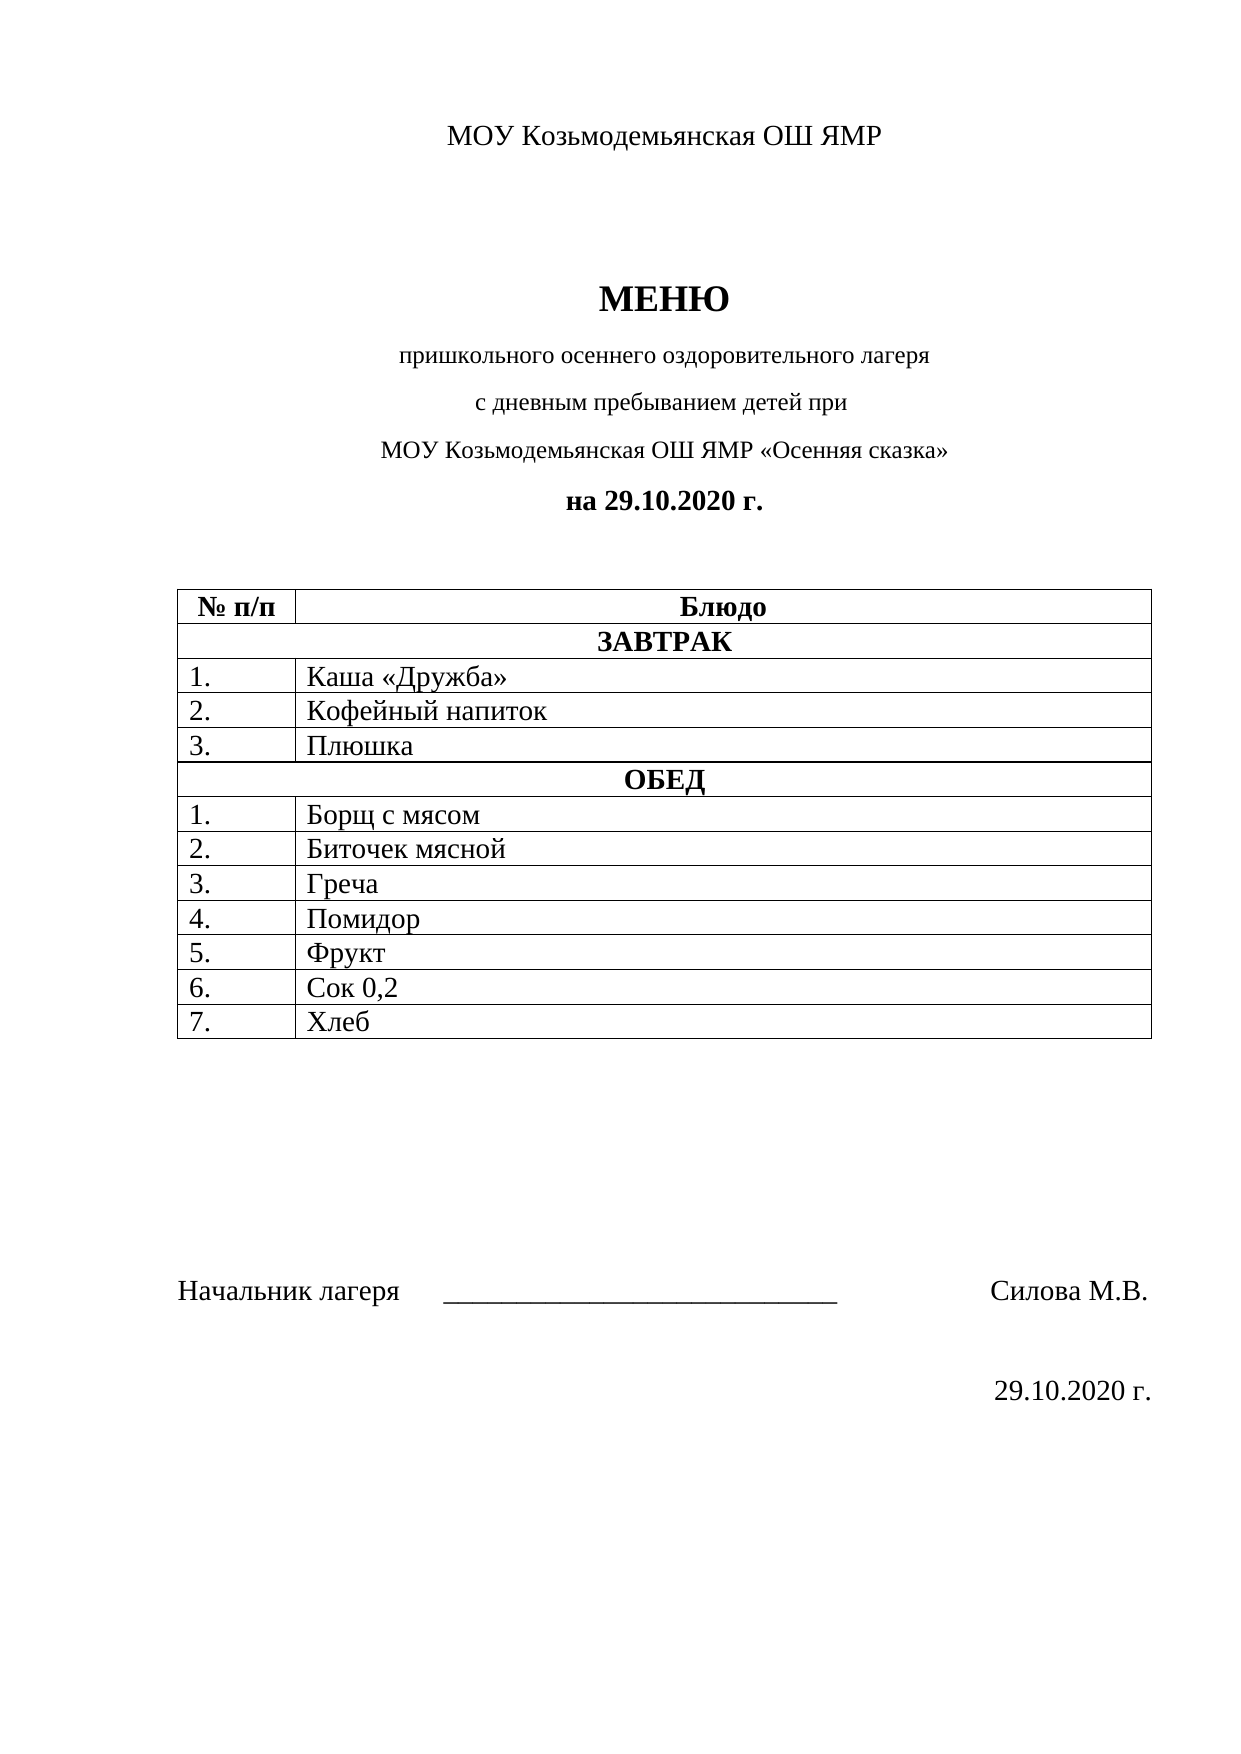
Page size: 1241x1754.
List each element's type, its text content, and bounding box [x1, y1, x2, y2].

table_cell 5. [178, 935, 295, 969]
table_cell Биточек мясной [296, 832, 1151, 865]
table_header Блюдо [296, 590, 1151, 623]
text МОУ Козьмодемьянская ОШ ЯМР [177, 118, 1152, 152]
table_cell ОБЕД [178, 763, 1151, 796]
table_cell Сок 0,2 [296, 970, 1151, 1003]
text с дневным пребыванием детей при [177, 387, 1152, 416]
table_cell 2. [178, 693, 295, 727]
table_cell 4. [178, 901, 295, 934]
text на 29.10.2020 г. [177, 483, 1152, 516]
table_cell ЗАВТРАК [178, 624, 1151, 658]
table_cell 6. [178, 970, 295, 1003]
table_cell Борщ с мясом [296, 797, 1151, 831]
table_header № п/п [178, 590, 295, 623]
table_cell Греча [296, 866, 1151, 900]
text МЕНЮ [177, 277, 1152, 320]
table_cell 1. [178, 659, 295, 692]
table_cell Плюшка [296, 728, 1151, 761]
text МОУ Козьмодемьянская ОШ ЯМР «Осенняя сказка» [177, 435, 1152, 464]
table_cell Фрукт [296, 935, 1151, 969]
table_cell Хлеб [296, 1005, 1151, 1038]
table_cell 1. [178, 797, 295, 831]
table_cell Кофейный напиток [296, 693, 1151, 727]
table_cell Каша «Дружба» [296, 659, 1151, 692]
table_cell 3. [178, 866, 295, 900]
table_cell Помидор [296, 901, 1151, 934]
table_cell 3. [178, 728, 295, 761]
table_cell 2. [178, 832, 295, 865]
text 29.10.2020 г. [177, 1373, 1152, 1407]
table_cell 7. [178, 1005, 295, 1038]
text Начальник лагеря ___________________________ Силова М.В. [177, 1273, 1152, 1307]
text пришкольного осеннего оздоровительного лагеря [177, 340, 1152, 368]
